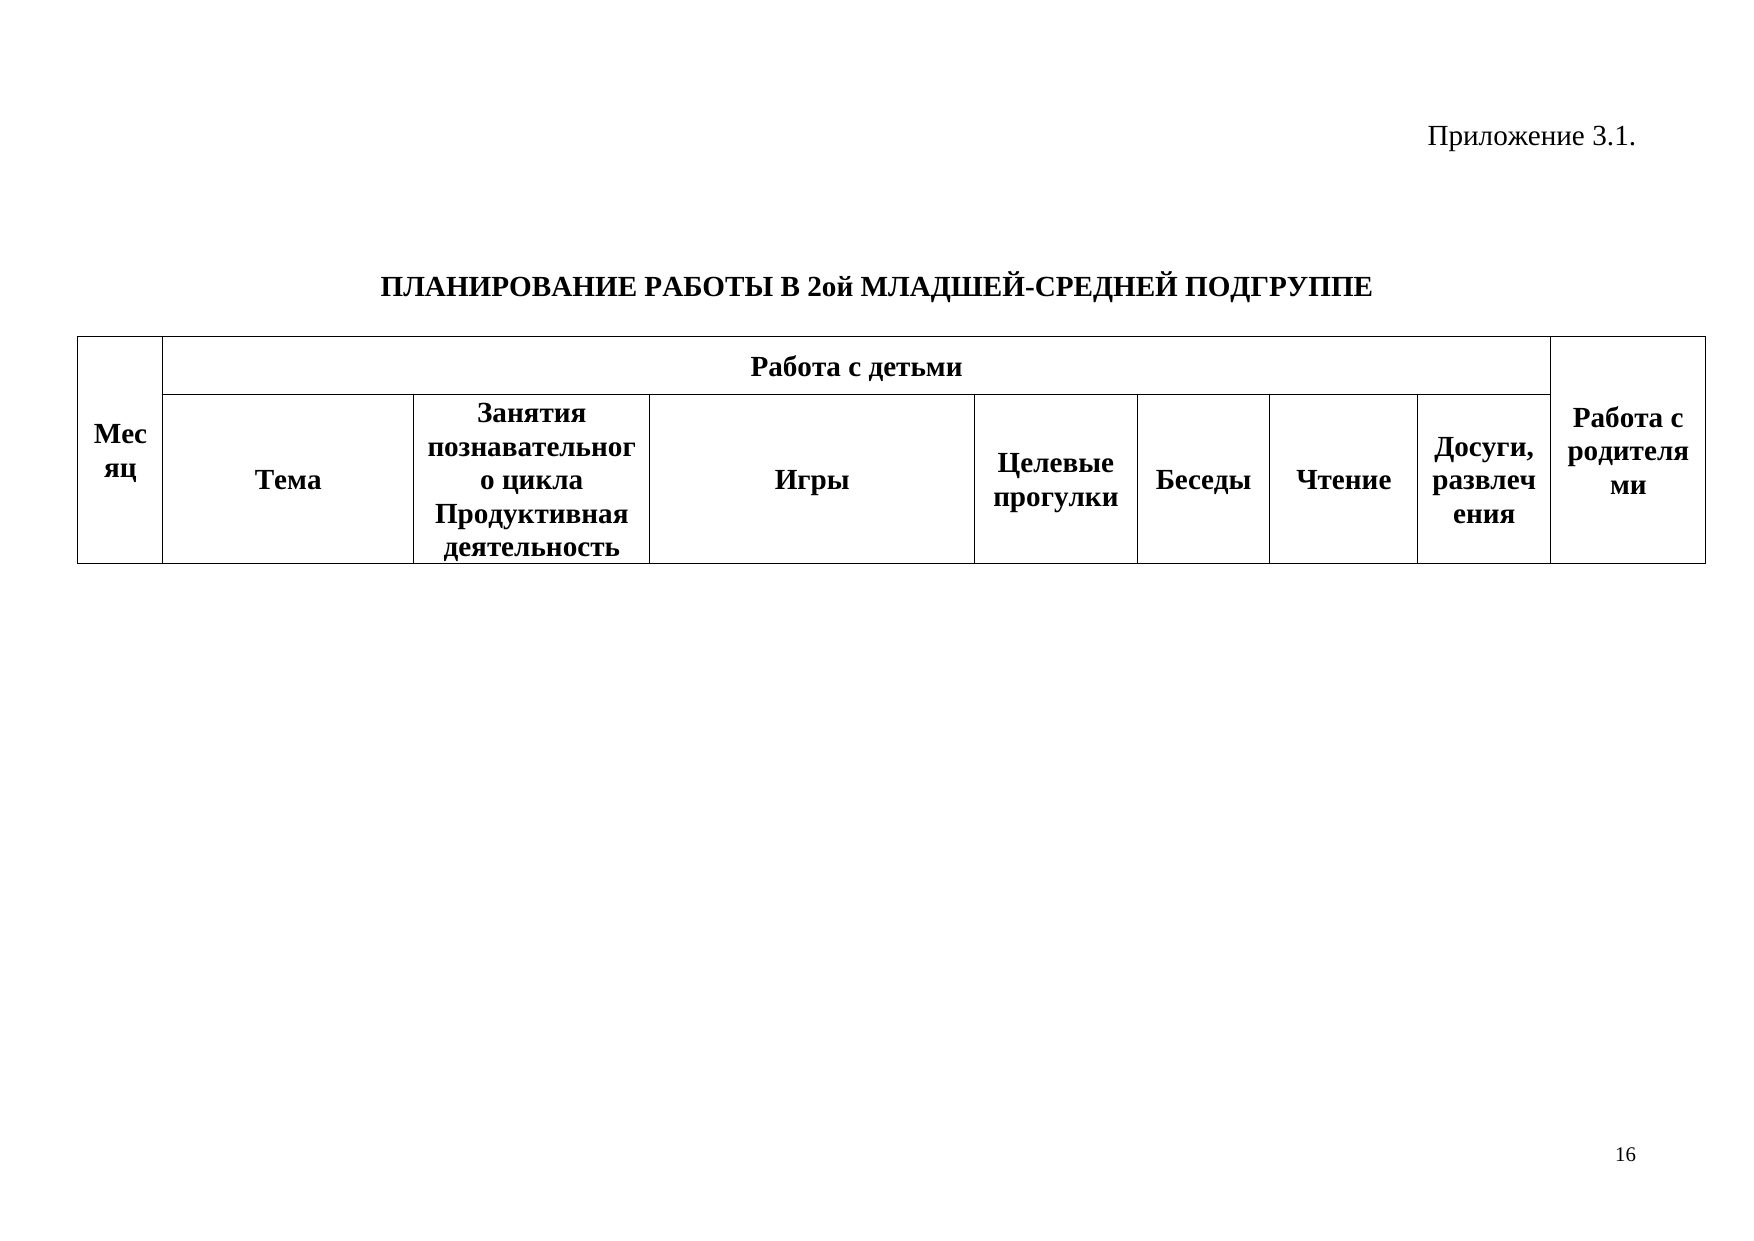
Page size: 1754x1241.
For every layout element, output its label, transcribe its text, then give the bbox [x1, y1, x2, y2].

text Приложение 3.1. [118, 118, 1636, 152]
table_cell Досуги, развлечения [1418, 395, 1550, 563]
table_cell Чтение [1270, 395, 1417, 563]
table_header Работа с родителями [1551, 337, 1705, 563]
text ПЛАНИРОВАНИЕ РАБОТЫ В 2ой МЛАДШЕЙ-СРЕДНЕЙ ПОДГРУППЕ [118, 269, 1636, 303]
table_header Работа с детьми [163, 337, 1550, 394]
table_cell Занятия познавательного цикла Продуктивная деятельность [414, 395, 649, 563]
table_cell Игры [650, 395, 974, 563]
table_cell Беседы [1138, 395, 1269, 563]
table_header Месяц [78, 337, 162, 563]
table_cell Целевые прогулки [975, 395, 1137, 563]
table_cell Тема [163, 395, 413, 563]
